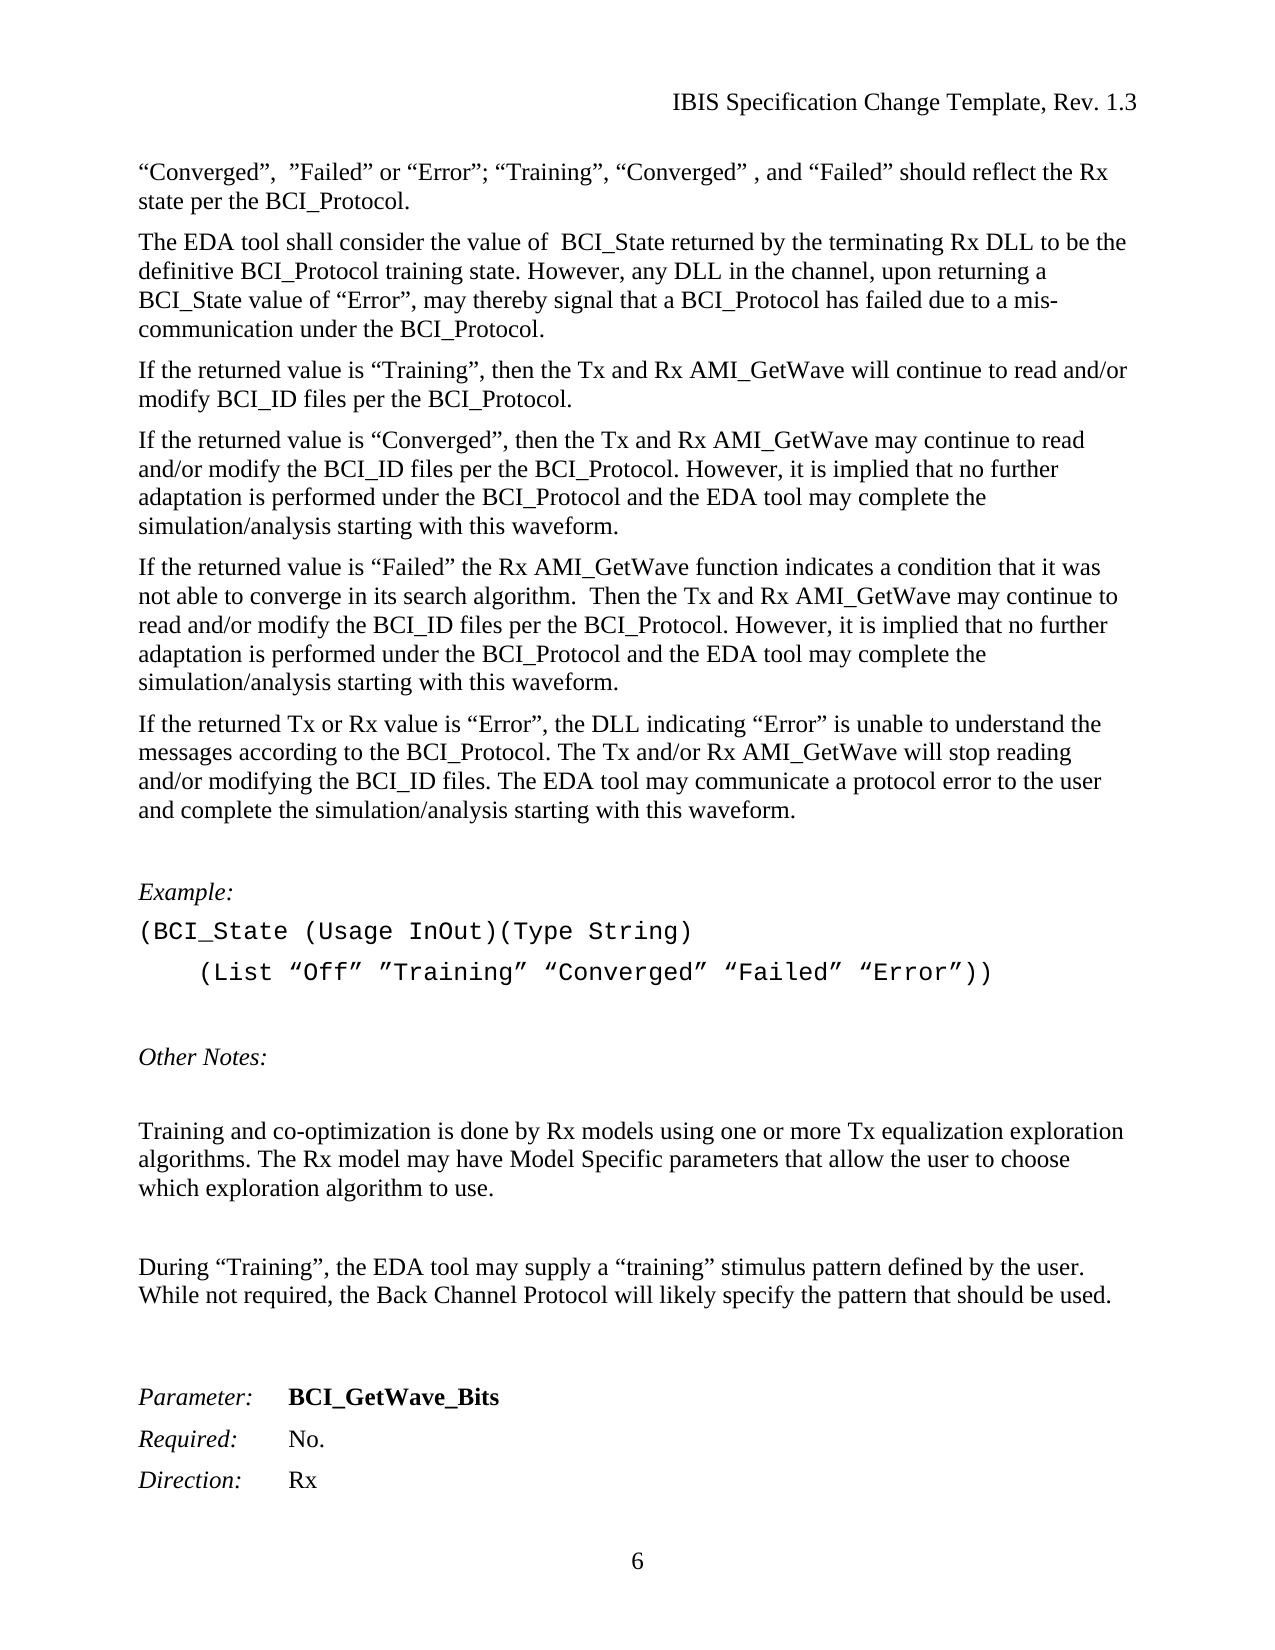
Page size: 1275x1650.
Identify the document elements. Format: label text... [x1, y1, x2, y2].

list If the returned value is “Converged”, then the Tx and Rx AMI_GetWave may continue to read and/or modify the BCI_ID files per the BCI_Protocol. However, it is implied that no further adaptation is performed under the BCI_Protocol and the EDA tool may complete the simulation/analysis starting with this waveform. [138, 425, 1137, 540]
list If the returned value is “Training”, then the Tx and Rx AMI_GetWave will continue to read and/or modify BCI_ID files per the BCI_Protocol. [138, 355, 1137, 412]
text Example: [138, 877, 1137, 906]
text Other Notes: [138, 1042, 1137, 1070]
list The EDA tool shall consider the value of BCI_State returned by the terminating Rx DLL to be the definitive BCI_Protocol training state. However, any DLL in the channel, upon returning a BCI_State value of “Error”, may thereby signal that a BCI_Protocol has failed due to a mis-communication under the BCI_Protocol. [138, 227, 1137, 342]
list If the returned value is “Failed” the Rx AMI_GetWave function indicates a condition that it was not able to converge in its search algorithm. Then the Tx and Rx AMI_GetWave may continue to read and/or modify the BCI_ID files per the BCI_Protocol. However, it is implied that no further adaptation is performed under the BCI_Protocol and the EDA tool may complete the simulation/analysis starting with this waveform. [138, 552, 1137, 696]
text (BCI_State (Usage InOut)(Type String) [138, 919, 1137, 947]
list If the returned Tx or Rx value is “Error”, the DLL indicating “Error” is unable to understand the messages according to the BCI_Protocol. The Tx and/or Rx AMI_GetWave will stop reading and/or modifying the BCI_ID files. The EDA tool may communicate a protocol error to the user and complete the simulation/analysis starting with this waveform. [138, 709, 1137, 824]
text Direction: Rx [138, 1465, 1137, 1494]
text Parameter: BCI_GetWave_Bits [138, 1382, 1137, 1411]
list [138, 157, 1137, 215]
text During “Training”, the EDA tool may supply a “training” stimulus pattern defined by the user. While not required, the Back Channel Protocol will likely specify the pattern that should be used. [138, 1252, 1137, 1309]
text (List “Off” ”Training” “Converged” “Failed” “Error”)) [138, 959, 1137, 988]
text Training and co-optimization is done by Rx models using one or more Tx equalization exploration algorithms. The Rx model may have Model Specific parameters that allow the user to choose which exploration algorithm to use. [138, 1116, 1137, 1202]
text Required: No. [138, 1424, 1137, 1452]
